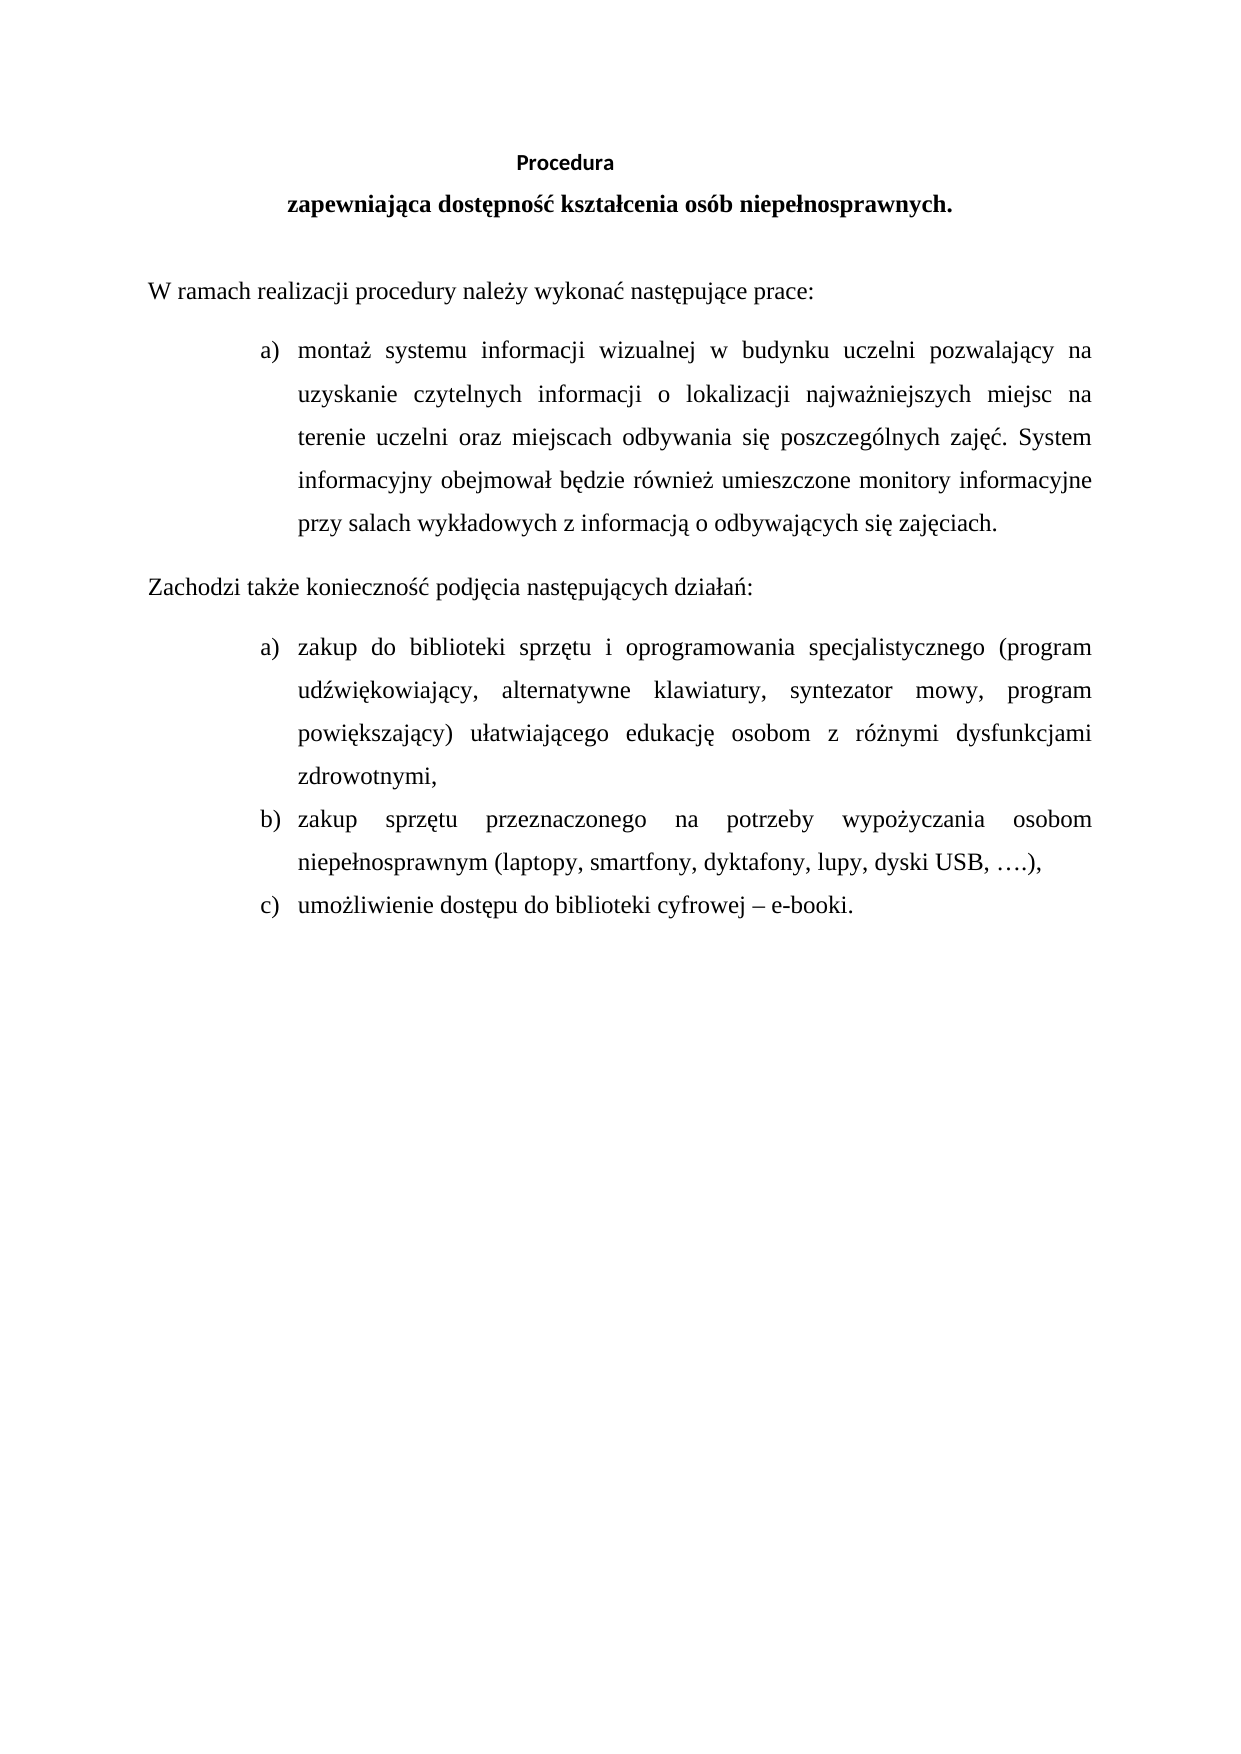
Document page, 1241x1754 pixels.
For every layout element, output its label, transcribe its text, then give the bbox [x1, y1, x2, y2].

list umożliwienie dostępu do biblioteki cyfrowej – e-booki. [260, 891, 1093, 919]
list zakup sprzętu przeznaczonego na potrzeby wypożyczania osobom niepełnosprawnym (laptopy, smartfony, dyktafony, lupy, dyski USB, ….), [260, 804, 1093, 876]
text Procedura [443, 148, 1093, 176]
list montaż systemu informacji wizualnej w budynku uczelni pozwalający na uzyskanie czytelnych informacji o lokalizacji najważniejszych miejsc na terenie uczelni oraz miejscach odbywania się poszczególnych zajęć. System informacyjny obejmował będzie również umieszczone monitory informacyjne przy salach wykładowych z informacją o odbywających się zajęciach. [260, 336, 1093, 537]
list zakup do biblioteki sprzętu i oprogramowania specjalistycznego (program udźwiękowiający, alternatywne klawiatury, syntezator mowy, program powiększający) ułatwiającego edukację osobom z różnymi dysfunkcjami zdrowotnymi, [260, 632, 1093, 790]
text Zachodzi także konieczność podjęcia następujących działań: [148, 572, 1093, 601]
text zapewniająca dostępność kształcenia osób niepełnosprawnych. [148, 189, 1093, 218]
text W ramach realizacji procedury należy wykonać następujące prace: [148, 276, 1093, 304]
